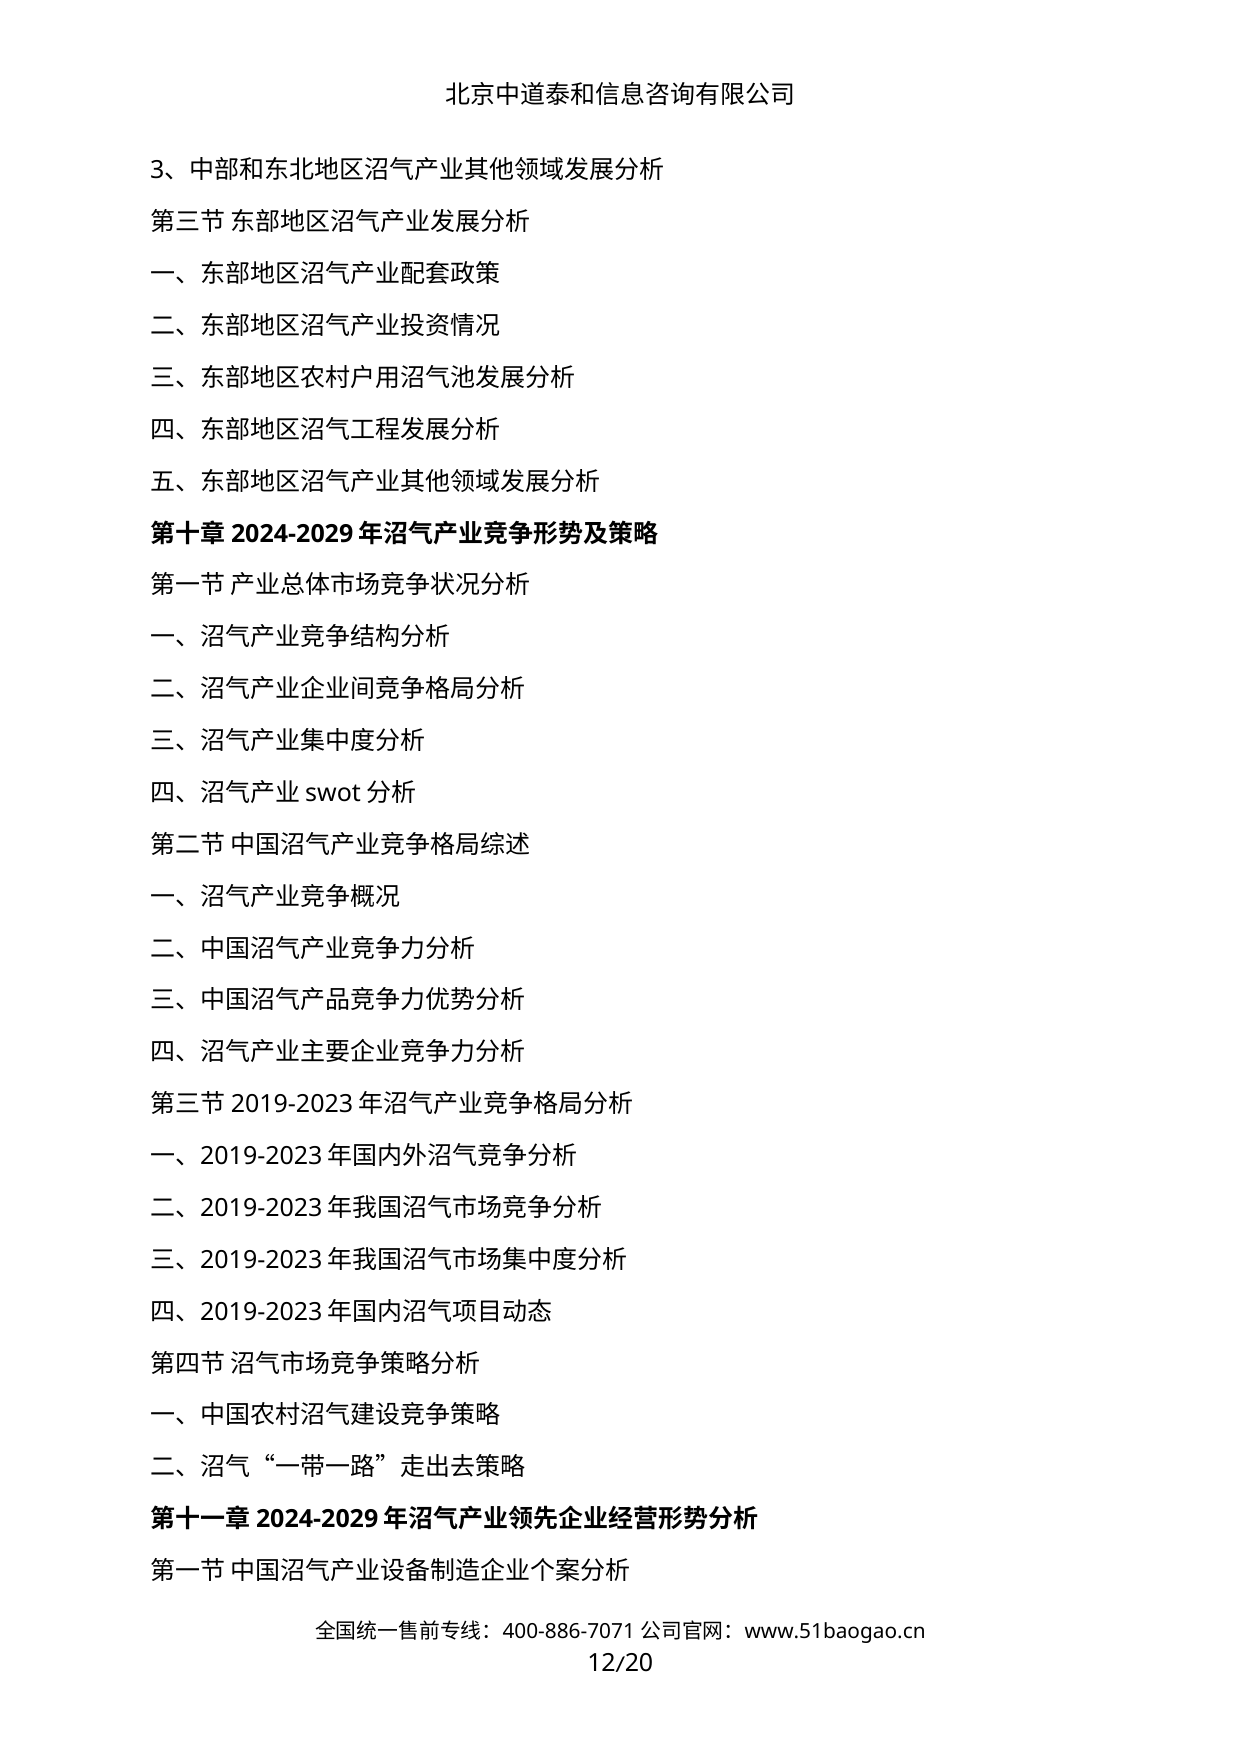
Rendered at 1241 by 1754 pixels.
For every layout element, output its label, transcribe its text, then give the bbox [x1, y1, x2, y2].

text 第一节 中国沼气产业设备制造企业个案分析 [150, 1551, 1090, 1587]
text 第十章 2024-2029年沼气产业竞争形势及策略 [150, 513, 1090, 549]
text 二、沼气“一带一路”走出去策略 [150, 1447, 1090, 1483]
text 二、沼气产业企业间竞争格局分析 [150, 669, 1090, 705]
text 五、东部地区沼气产业其他领域发展分析 [150, 461, 1090, 497]
text 四、沼气产业主要企业竞争力分析 [150, 1032, 1090, 1068]
text 二、中国沼气产业竞争力分析 [150, 928, 1090, 964]
text 四、沼气产业swot分析 [150, 772, 1090, 809]
text 三、2019-2023年我国沼气市场集中度分析 [150, 1239, 1090, 1276]
text 二、东部地区沼气产业投资情况 [150, 306, 1090, 342]
text 第三节 2019-2023年沼气产业竞争格局分析 [150, 1084, 1090, 1120]
text 二、2019-2023年我国沼气市场竞争分析 [150, 1187, 1090, 1224]
text 四、2019-2023年国内沼气项目动态 [150, 1291, 1090, 1327]
text 3、中部和东北地区沼气产业其他领域发展分析 [150, 150, 1090, 186]
text 一、2019-2023年国内外沼气竞争分析 [150, 1136, 1090, 1172]
text 一、沼气产业竞争概况 [150, 876, 1090, 912]
text 三、东部地区农村户用沼气池发展分析 [150, 357, 1090, 394]
text 第三节 东部地区沼气产业发展分析 [150, 202, 1090, 238]
text 一、中国农村沼气建设竞争策略 [150, 1395, 1090, 1431]
text 一、东部地区沼气产业配套政策 [150, 254, 1090, 290]
text 三、中国沼气产品竞争力优势分析 [150, 980, 1090, 1016]
text 第二节 中国沼气产业竞争格局综述 [150, 824, 1090, 861]
text 四、东部地区沼气工程发展分析 [150, 409, 1090, 446]
text 第一节 产业总体市场竞争状况分析 [150, 565, 1090, 601]
text 三、沼气产业集中度分析 [150, 721, 1090, 757]
text 第四节 沼气市场竞争策略分析 [150, 1343, 1090, 1379]
text 一、沼气产业竞争结构分析 [150, 617, 1090, 653]
text 第十一章 2024-2029年沼气产业领先企业经营形势分析 [150, 1499, 1090, 1535]
